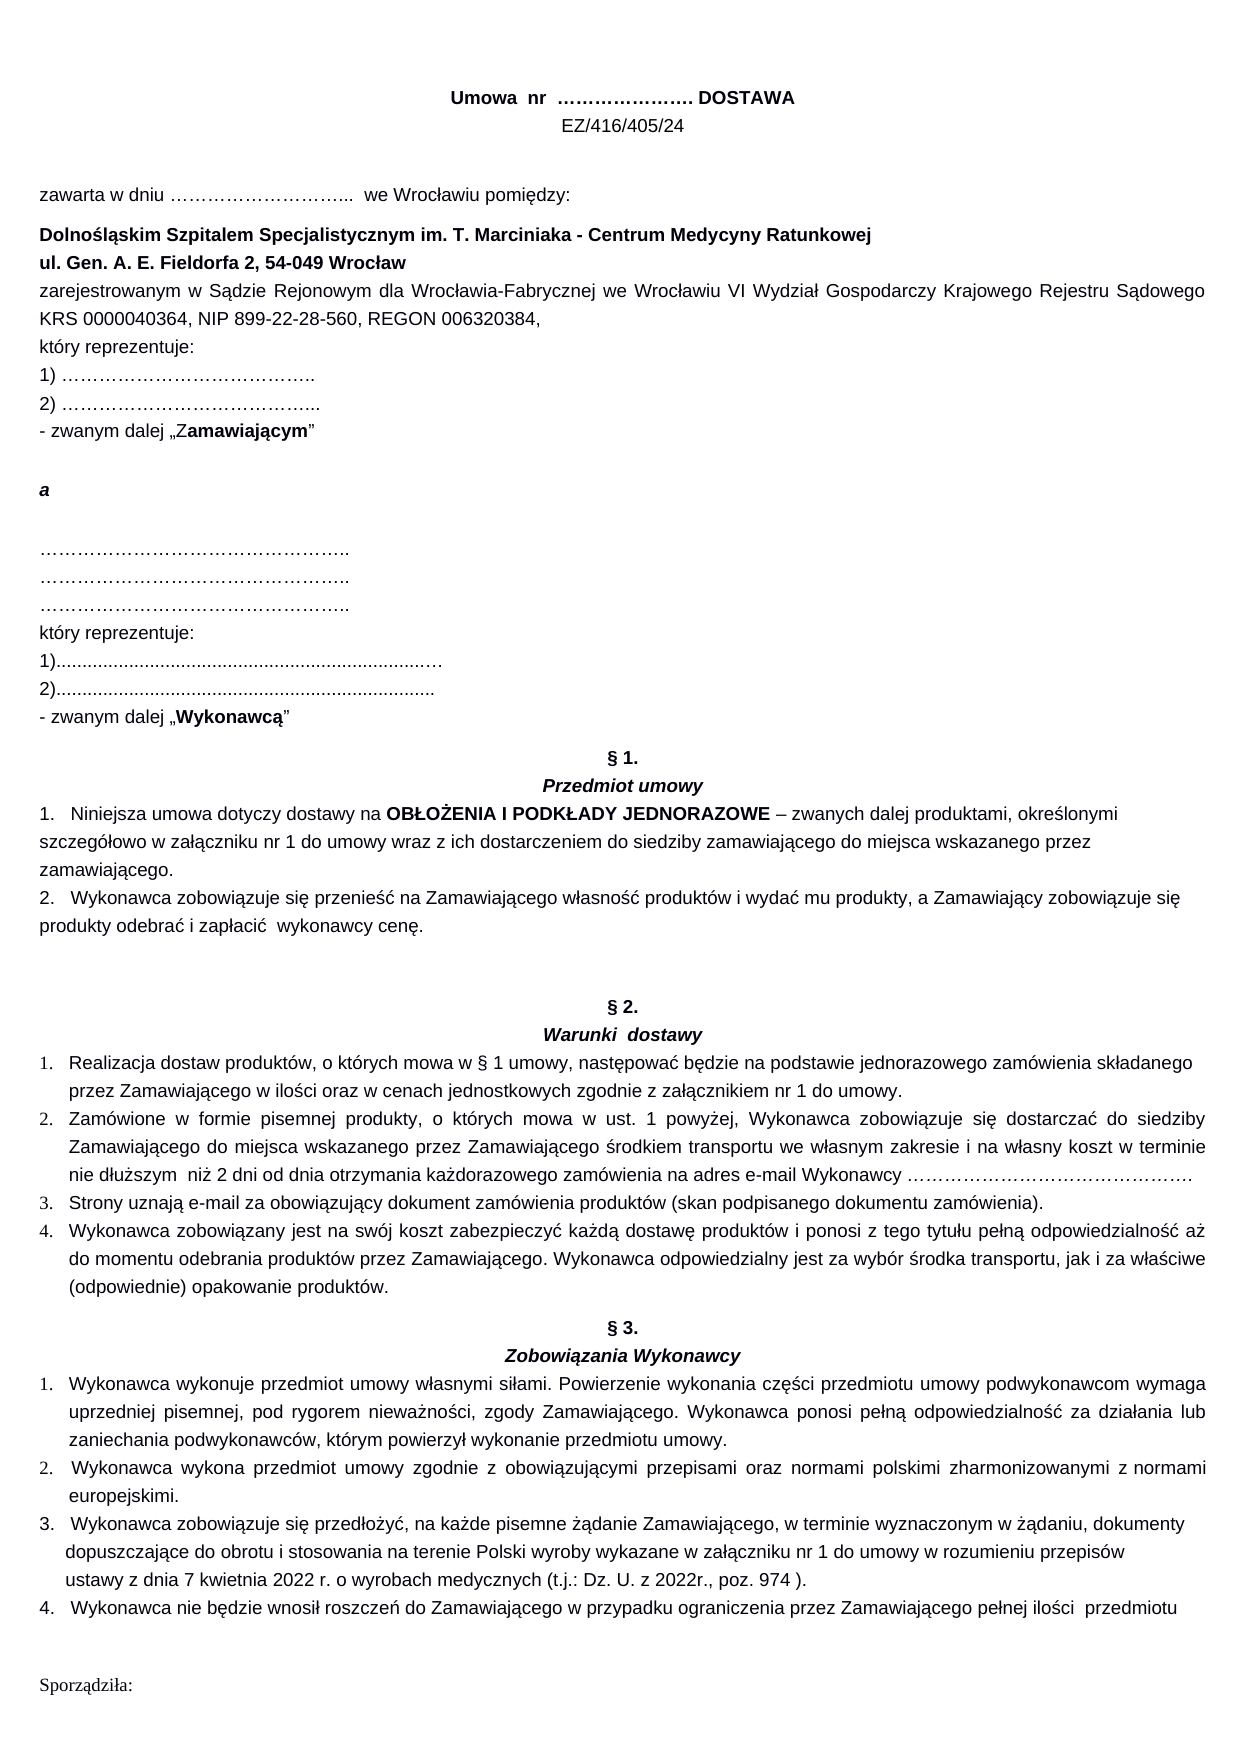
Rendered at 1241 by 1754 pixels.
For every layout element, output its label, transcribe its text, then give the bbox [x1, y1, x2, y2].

list 1. Niniejsza umowa dotyczy dostawy na OBŁOŻENIA I PODKŁADY JEDNORAZOWE – zwanych dalej produktami, określonymi szczegółowo w załączniku nr 1 do umowy wraz z ich dostarczeniem do siedziby zamawiającego do miejsca wskazanego przez zamawiającego. [39, 802, 1206, 880]
text § 2. [39, 996, 1206, 1017]
list Strony uznają e-mail za obowiązujący dokument zamówienia produktów (skan podpisanego dokumentu zamówienia). [39, 1192, 1206, 1214]
text EZ/416/405/24 [39, 115, 1206, 137]
text 3. Wykonawca zobowiązuje się przedłożyć, na każde pisemne żądanie Zamawiającego, w terminie wyznaczonym w żądaniu, dokumenty [39, 1513, 1206, 1535]
text - zwanym dalej „Zamawiającym” [39, 420, 1206, 442]
text Warunki dostawy [39, 1024, 1206, 1045]
text który reprezentuje: [39, 622, 1206, 643]
text Dolnośląskim Szpitalem Specjalistycznym im. T. Marciniaka - Centrum Medycyny Ratunkowej [39, 224, 1206, 246]
text - zwanym dalej „Wykonawcą” [39, 706, 1206, 727]
text 2) …………………………………... [39, 392, 1206, 414]
text § 3. [39, 1317, 1206, 1338]
text § 1. [39, 746, 1206, 768]
text Zobowiązania Wykonawcy [39, 1345, 1206, 1366]
list 2. Wykonawca zobowiązuje się przenieść na Zamawiającego własność produktów i wydać mu produkty, a Zamawiający zobowiązuje się produkty odebrać i zapłacić wykonawcy cenę. [39, 887, 1206, 936]
text ………………………………………….. [39, 538, 1206, 559]
text Przedmiot umowy [39, 774, 1206, 796]
text zarejestrowanym w Sądzie Rejonowym dla Wrocławia-Fabrycznej we Wrocławiu VI Wydział Gospodarczy Krajowego Rejestru Sądowego KRS 0000040364, NIP 899-22-28-560, REGON 006320384, [39, 280, 1206, 330]
list Zamówione w formie pisemnej produkty, o których mowa w ust. 1 powyżej, Wykonawca zobowiązuje się dostarczać do siedziby Zamawiającego do miejsca wskazanego przez Zamawiającego środkiem transportu we własnym zakresie i na własny koszt w terminie nie dłuższym niż 2 dni od dnia otrzymania każdorazowego zamówienia na adres e-mail Wykonawcy ………………………………………. [39, 1108, 1206, 1186]
text ul. Gen. A. E. Fieldorfa 2, 54-049 Wrocław [39, 252, 1206, 274]
text dopuszczające do obrotu i stosowania na terenie Polski wyroby wykazane w załączniku nr 1 do umowy w rozumieniu przepisów [39, 1541, 1206, 1563]
text 1) ………………………………….. [39, 364, 1206, 386]
list Wykonawca zobowiązany jest na swój koszt zabezpieczyć każdą dostawę produktów i ponosi z tego tytułu pełną odpowiedzialność aż do momentu odebrania produktów przez Zamawiającego. Wykonawca odpowiedzialny jest za wybór środka transportu, jak i za właściwe (odpowiednie) opakowanie produktów. [39, 1220, 1206, 1298]
text ………………………………………….. [39, 566, 1206, 587]
text a [39, 479, 1206, 501]
text ………………………………………….. [39, 594, 1206, 615]
list Wykonawca wykona przedmiot umowy zgodnie z obowiązującymi przepisami oraz normami polskimi zharmonizowanymi z normami europejskimi. [39, 1457, 1206, 1507]
list Realizacja dostaw produktów, o których mowa w § 1 umowy, następować będzie na podstawie jednorazowego zamówienia składanego przez Zamawiającego w ilości oraz w cenach jednostkowych zgodnie z załącznikiem nr 1 do umowy. [39, 1052, 1206, 1101]
text 4. Wykonawca nie będzie wnosił roszczeń do Zamawiającego w przypadku ograniczenia przez Zamawiającego pełnej ilości przedmiotu [39, 1597, 1206, 1619]
list Wykonawca wykonuje przedmiot umowy własnymi siłami. Powierzenie wykonania części przedmiotu umowy podwykonawcom wymaga uprzedniej pisemnej, pod rygorem nieważności, zgody Zamawiającego. Wykonawca ponosi pełną odpowiedzialność za działania lub zaniechania podwykonawców, którym powierzył wykonanie przedmiotu umowy. [39, 1373, 1206, 1451]
text ustawy z dnia 7 kwietnia 2022 r. o wyrobach medycznych (t.j.: Dz. U. z 2022r., poz. 974 ). [39, 1569, 1206, 1591]
text 2)......................................................................... [39, 678, 1206, 699]
text 1).......................................................................… [39, 650, 1206, 671]
text zawarta w dniu ………………………... we Wrocławiu pomiędzy: [39, 184, 1206, 205]
text który reprezentuje: [39, 336, 1206, 358]
text Umowa nr …………………. DOSTAWA [39, 87, 1206, 109]
